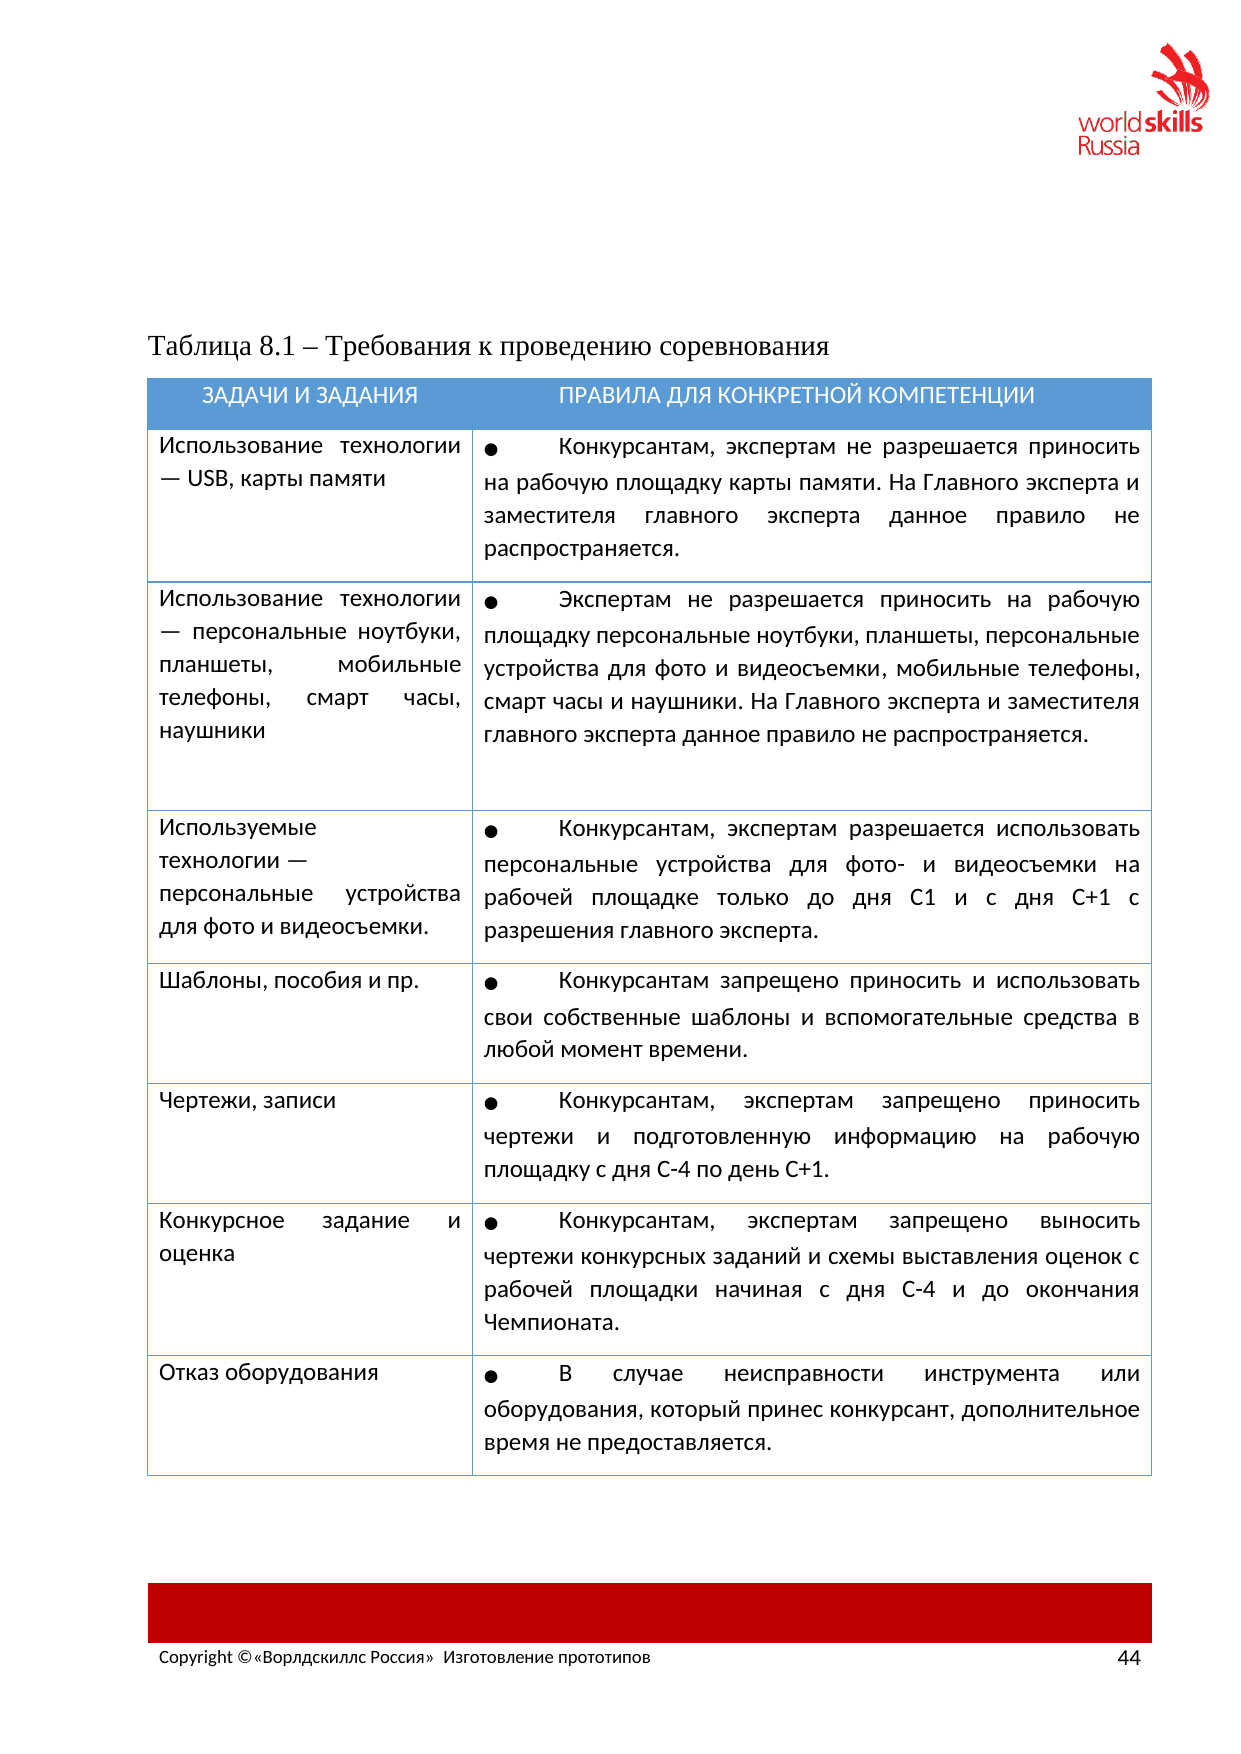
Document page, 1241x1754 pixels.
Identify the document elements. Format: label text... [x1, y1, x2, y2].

table_cell Конкурсантам, экспертам не разрешается приносить на рабочую площадку карты памяти. На Главного эксперта и заместителя главного эксперта данное правило не распространяется. [473, 430, 1151, 581]
table_cell Чертежи, записи [148, 1084, 472, 1203]
table_cell Конкурсное задание и оценка [148, 1204, 472, 1355]
table_cell Отказ оборудования [148, 1356, 472, 1475]
table_header ПРАВИЛА ДЛЯ КОНКРЕТНОЙ КОМПЕТЕНЦИИ [473, 379, 1151, 429]
table_header ЗАДАЧИ И ЗАДАНИЯ [148, 379, 472, 429]
table_cell Использование технологии — персональные ноутбуки, планшеты, мобильные телефоны, смарт часы, наушники [148, 583, 472, 810]
table_cell Используемые технологии — персональные устройства для фото и видеосъемки. [148, 811, 472, 963]
table_cell Конкурсантам запрещено приносить и использовать свои собственные шаблоны и вспомогательные средства в любой момент времени. [473, 964, 1151, 1083]
text Таблица 8.1 – Требования к проведению соревнования [148, 328, 1152, 362]
table_cell В случае неисправности инструмента или оборудования, который принес конкурсант, дополнительное время не предоставляется. [473, 1356, 1151, 1475]
table_cell Экспертам не разрешается приносить на рабочую площадку персональные ноутбуки, планшеты, персональные устройства для фото и видеосъемки мобильные телефоны. На Главного эксперта и заместителя главного эксперта данное правило не распространяется. [473, 583, 1151, 810]
table_cell Конкурсантам, экспертам запрещено приносить чертежи и подготовленную информацию на рабочую площадку с дня С-4 по день С+1. [473, 1084, 1151, 1203]
table_cell Конкурсантам, экспертам разрешается использовать персональные устройства для фото- и видеосъемки на рабочей площадке только до дня С1 и с дня С+1 с разрешения главного эксперта. [473, 811, 1151, 963]
table_cell Конкурсантам, экспертам запрещено выносить чертежи конкурсных заданий и схемы выставления оценок с рабочей площадки начиная с дня С-4 и до окончания Чемпионата. [473, 1204, 1151, 1355]
table_cell Использование технологии — USB, карты памяти [148, 430, 472, 581]
table_cell Шаблоны, пособия и пр. [148, 964, 472, 1083]
picture [1078, 42, 1235, 155]
